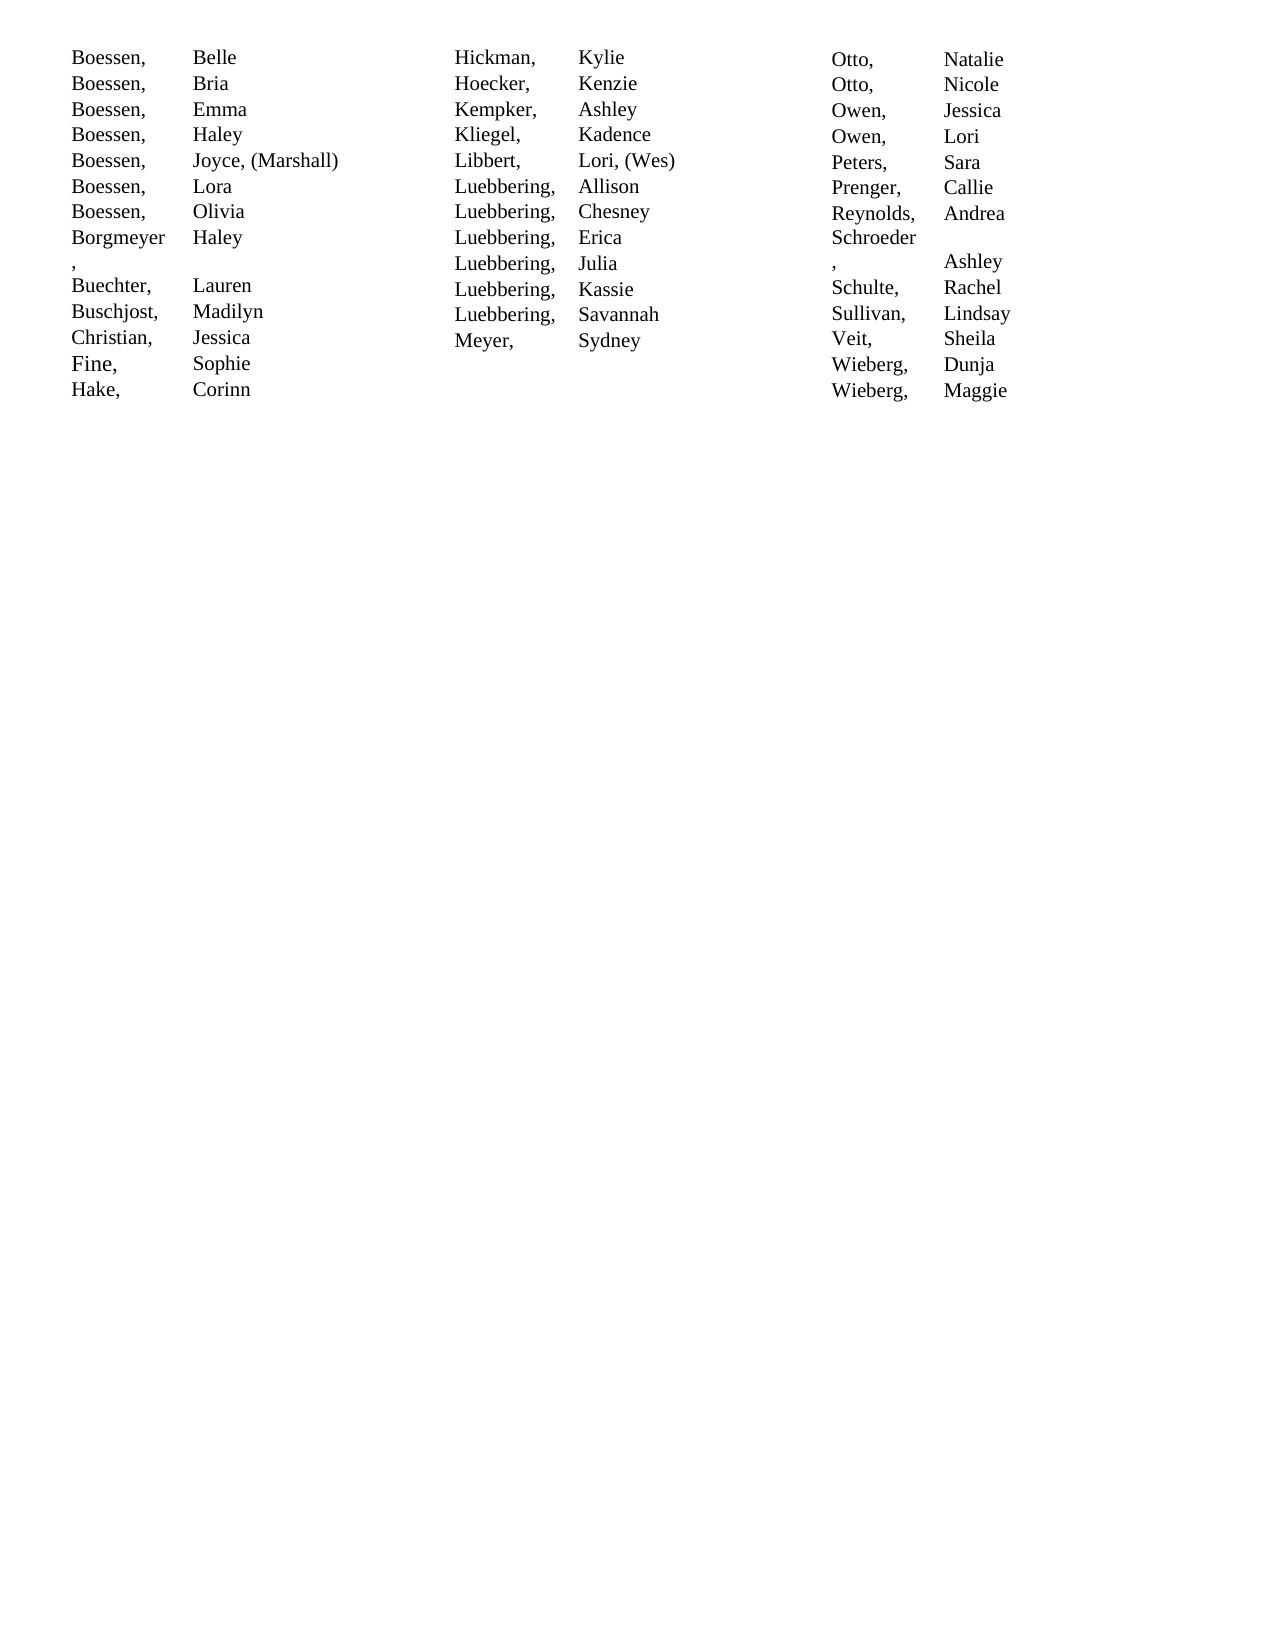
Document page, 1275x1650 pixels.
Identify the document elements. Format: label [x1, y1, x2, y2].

table_header [49, 45, 432, 451]
table_header [809, 45, 1195, 451]
table_header [432, 45, 809, 451]
